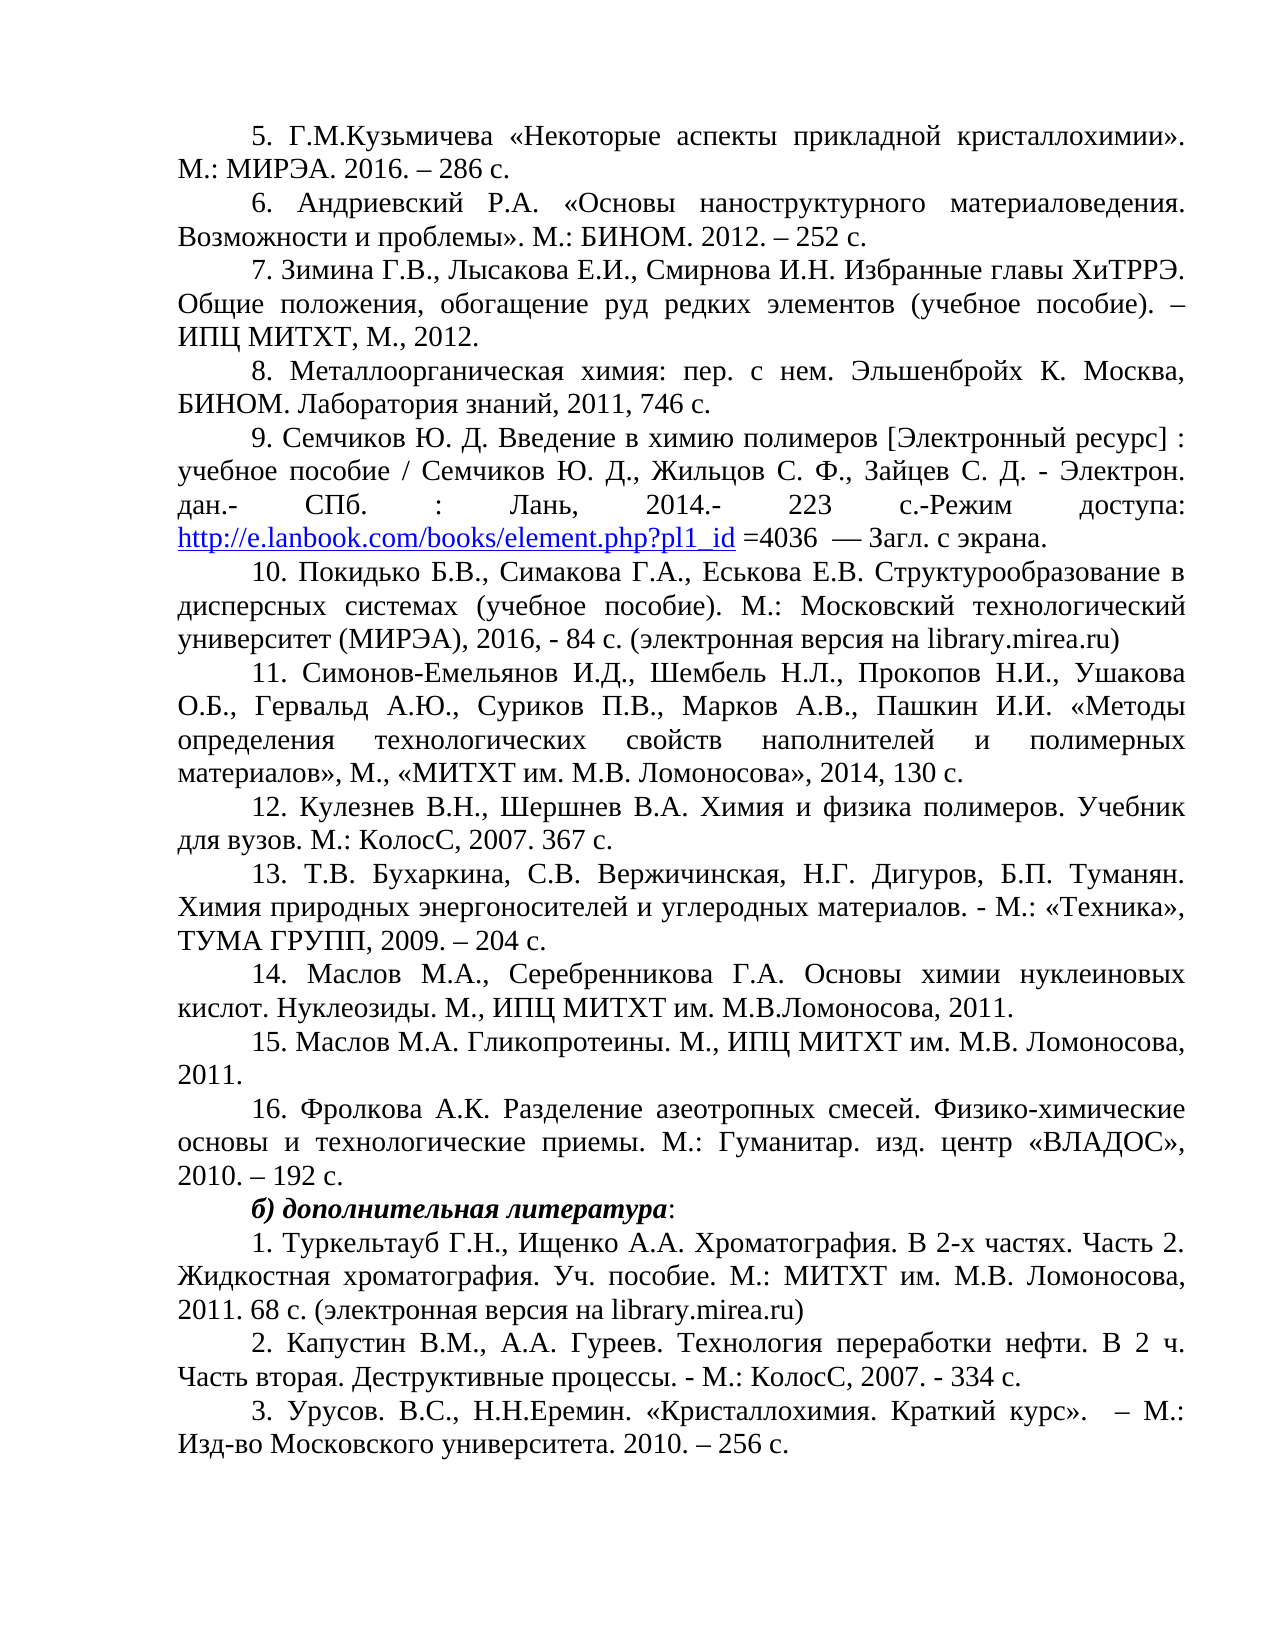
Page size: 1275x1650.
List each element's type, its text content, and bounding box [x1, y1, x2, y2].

text 12. Кулезнев В.Н., Шершнев В.А. Химия и физика полимеров. Учебник для вузов. М.: КолосС, 2007. 367 с. [177, 789, 1186, 856]
text 5. Г.М.Кузьмичева «Некоторые аспекты прикладной кристаллохимии». М.: МИРЭА. 2016. – 286 с. [177, 118, 1186, 185]
text 16. Фролкова А.К. Разделение азеотропных смесей. Физико-химические основы и технологические приемы. М.: Гуманитар. изд. центр «ВЛАДОС», 2010. – 192 с. [177, 1091, 1186, 1191]
text 1. Туркельтауб Г.Н., Ищенко А.А. Хроматография. В 2-х частях. Часть 2. Жидкостная хроматография. Уч. пособие. М.: МИТХТ им. М.В. Ломоносова, 2011. 68 с. (электронная версия на library.mirea.ru) [177, 1225, 1186, 1326]
text 7. Зимина Г.В., Лысакова Е.И., Смирнова И.Н. Избранные главы ХиТРРЭ. Общие положения, обогащение руд редких элементов (учебное пособие). – ИПЦ МИТХТ, М., 2012. [177, 252, 1186, 353]
text 14. Маслов М.А., Серебренникова Г.А. Основы химии нуклеиновых кислот. Нуклеозиды. М., ИПЦ МИТХТ им. М.В.Ломоносова, 2011. [177, 957, 1186, 1024]
text 8. Металлоорганическая химия: пер. с нем. Эльшенбройх К. Москва, БИНОМ. Лаборатория знаний, 2011, 746 с. [177, 353, 1186, 420]
text 6. Андриевский Р.А. «Основы наноструктурного материаловедения. Возможности и проблемы». М.: БИНОМ. 2012. – 252 с. [177, 185, 1186, 252]
text 13. Т.В. Бухаркина, С.В. Вержичинская, Н.Г. Дигуров, Б.П. Туманян. Химия природных энергоносителей и углеродных материалов. - М.: «Техника», ТУМА ГРУПП, 2009. – 204 с. [177, 856, 1186, 957]
text 15. Маслов М.А. Гликопротеины. М., ИПЦ МИТХТ им. М.В. Ломоносова, 2011. [177, 1024, 1186, 1091]
text 9. Семчиков Ю. Д. Введение в химию полимеров [Электронный ресурс] : учебное пособие / Семчиков Ю. Д., Жильцов С. Ф., Зайцев С. Д. - Электрон. дан.- СПб. : Лань, 2014.- 223 с.-Режим доступа: http://e.lanbook.com/books/element.php?pl1_id =4036 — Загл. с экрана. [177, 420, 1186, 554]
text 3. Урусов. В.С., Н.Н.Еремин. «Кристаллохимия. Краткий курс». – М.: Изд-во Московского университета. 2010. – 256 с. [177, 1393, 1186, 1460]
text 11. Симонов-Емельянов И.Д., Шембель Н.Л., Прокопов Н.И., Ушакова О.Б., Гервальд А.Ю., Суриков П.В., Марков А.В., Пашкин И.И. «Методы определения технологических свойств наполнителей и полимерных материалов», М., «МИТХТ им. М.В. Ломоносова», 2014, 130 с. [177, 655, 1186, 789]
text 10. Покидько Б.В., Симакова Г.А., Еськова Е.В. Структурообразование в дисперсных системах (учебное пособие). М.: Московский технологический университет (МИРЭА), 2016, - 84 с. (электронная версия на library.mirea.ru) [177, 554, 1186, 655]
text б) дополнительная литература: [177, 1191, 1186, 1225]
text 2. Капустин В.М., А.А. Гуреев. Технология переработки нефти. В 2 ч. Часть вторая. Деструктивные процессы. - М.: КолосС, 2007. - 334 с. [177, 1326, 1186, 1393]
